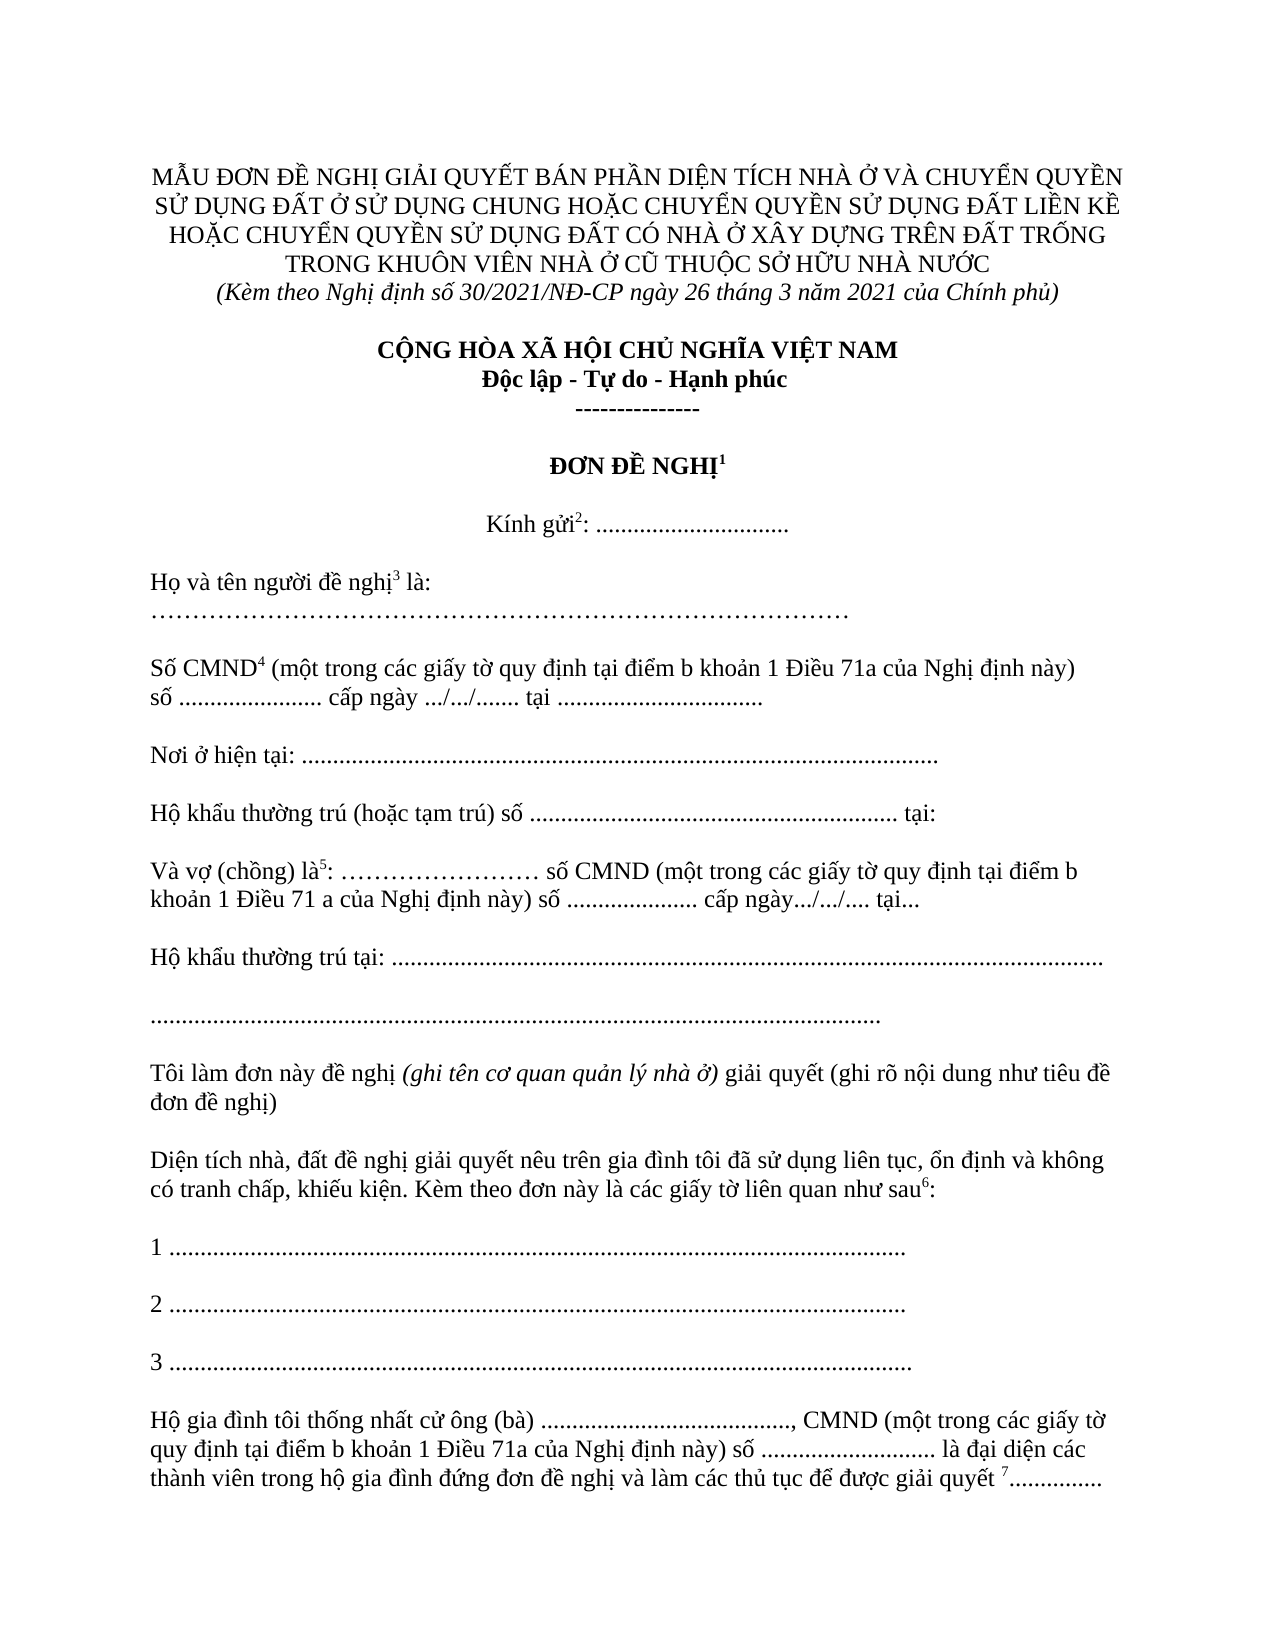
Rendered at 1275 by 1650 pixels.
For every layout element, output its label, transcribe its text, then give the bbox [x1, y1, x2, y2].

text 1 ...................................................................................................................... [150, 1232, 1125, 1260]
text MẪU ĐƠN ĐỀ NGHỊ GIẢI QUYẾT BÁN PHẦN DIỆN TÍCH NHÀ Ở VÀ CHUYỂN QUYỀN SỬ DỤNG ĐẤT Ở SỬ DỤNG CHUNG HOẶC CHUYỂN QUYỀN SỬ DỤNG ĐẤT LIỀN KỀ HOẶC CHUYỂN QUYỀN SỬ DỤNG ĐẤT CÓ NHÀ Ở XÂY DỰNG TRÊN ĐẤT TRỐNG TRONG KHUÔN VIÊN NHÀ Ở CŨ THUỘC SỞ HỮU NHÀ NƯỚC (Kèm theo Nghị định số 30/2021/NĐ-CP ngày 26 tháng 3 năm 2021 của Chính phủ) [150, 162, 1125, 306]
text Hộ gia đình tôi thống nhất cử ông (bà) ........................................, CMND (một trong các giấy tờ quy định tại điểm b khoản 1 Điều 71a của Nghị định này) số ............................ là đại diện các thành viên trong hộ gia đình đứng đơn đề nghị và làm các thủ tục để được giải quyết 7............... [150, 1405, 1125, 1492]
text CỘNG HÒA XÃ HỘI CHỦ NGHĨA VIỆT NAM Độc lập - Tự do - Hạnh phúc --------------- [150, 335, 1125, 422]
text Kính gửi2: ............................... [150, 509, 1125, 537]
text Họ và tên người đề nghị3 là: ………………………………………………………………………… [150, 567, 1125, 624]
text 3 ....................................................................................................................... [150, 1347, 1125, 1376]
text Số CMND4 (một trong các giấy tờ quy định tại điểm b khoản 1 Điều 71a của Nghị định này) số ....................... cấp ngày .../.../....... tại ................................. [150, 653, 1125, 711]
text ĐƠN ĐỀ NGHỊ1 [150, 451, 1125, 479]
text 2 ...................................................................................................................... [150, 1289, 1125, 1318]
text Diện tích nhà, đất đề nghị giải quyết nêu trên gia đình tôi đã sử dụng liên tục, ổn định và không có tranh chấp, khiếu kiện. Kèm theo đơn này là các giấy tờ liên quan như sau6: [150, 1145, 1125, 1202]
text Tôi làm đơn này đề nghị (ghi tên cơ quan quản lý nhà ở) giải quyết (ghi rõ nội dung như tiêu đề đơn đề nghị) [150, 1058, 1125, 1116]
text Hộ khẩu thường trú (hoặc tạm trú) số ........................................................... tại: [150, 798, 1125, 827]
text Và vợ (chồng) là5: …………………… số CMND (một trong các giấy tờ quy định tại điểm b khoản 1 Điều 71 a của Nghị định này) số ..................... cấp ngày.../.../.... tại... [150, 856, 1125, 913]
text Hộ khẩu thường trú tại: .................................................................................................................. [150, 942, 1125, 971]
text Nơi ở hiện tại: ...................................................................................................... [150, 740, 1125, 769]
text ..................................................................................................................... [150, 1000, 1125, 1029]
